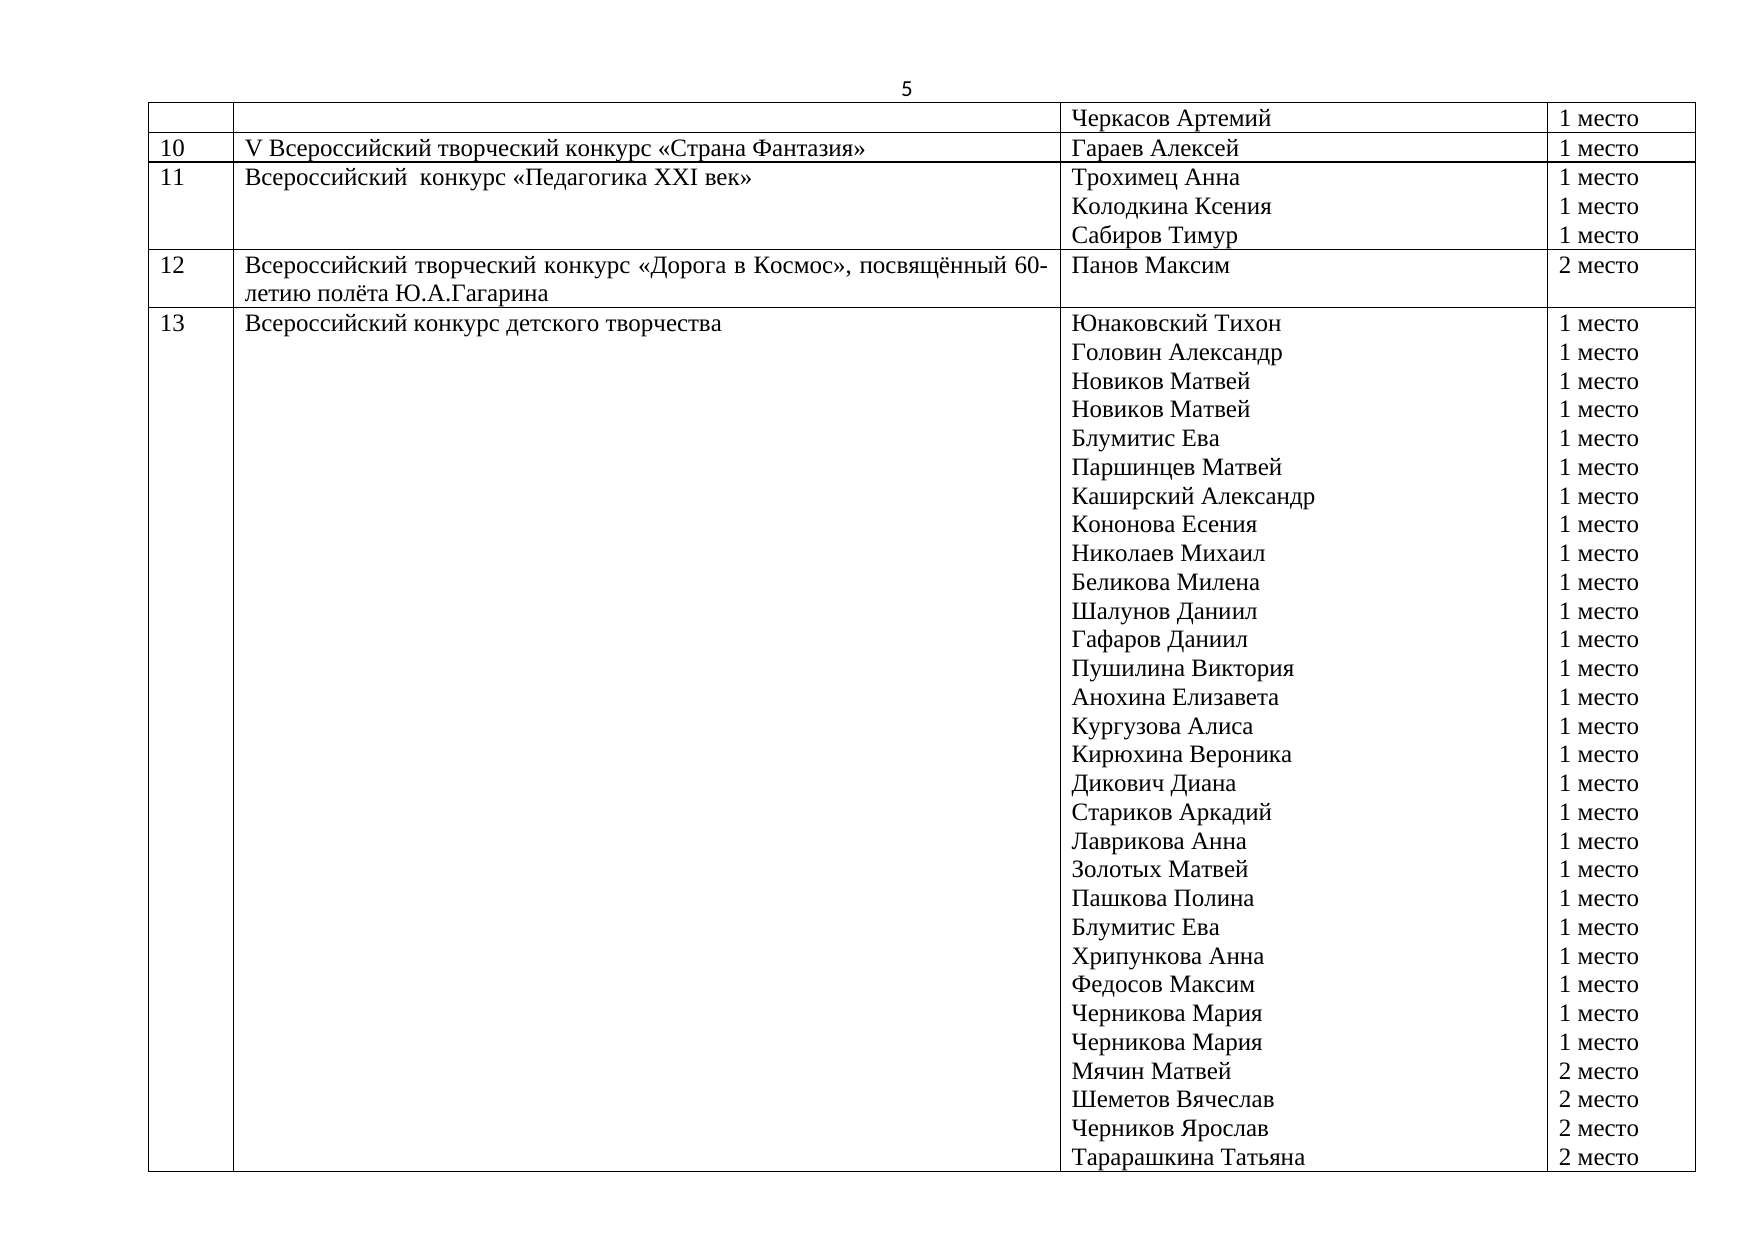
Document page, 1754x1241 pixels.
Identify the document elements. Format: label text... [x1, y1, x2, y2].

table_cell Гараев Алексей [1061, 133, 1547, 161]
table_cell Трохимец Анна Колодкина Ксения Сабиров Тимур [1061, 163, 1547, 249]
table_cell 1 место 1 место 1 место [1548, 163, 1695, 249]
table_cell 12 [149, 250, 233, 307]
table_cell Всероссийский конкурс «Педагогика XXI век» [234, 163, 1060, 249]
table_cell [1061, 308, 1547, 1171]
table_cell 13 [149, 308, 233, 1171]
table_cell V Всероссийский творческий конкурс «Страна Фантазия» [234, 133, 1060, 161]
table_cell 10 [149, 133, 233, 161]
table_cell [1061, 103, 1547, 132]
table_cell Панов Максим [1061, 250, 1547, 307]
table_cell 11 [149, 163, 233, 249]
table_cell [234, 103, 1060, 132]
table_cell 1 место 1 место [1548, 103, 1695, 132]
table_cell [234, 308, 1060, 1171]
table_cell 2 место [1548, 250, 1695, 307]
table_cell 9 [149, 103, 233, 132]
table_cell 1 место [1548, 133, 1695, 161]
table_cell Всероссийский творческий конкурс «Дорога в Космос», посвящённый 60-летию полёта Ю.А.Гагарина [234, 250, 1060, 307]
